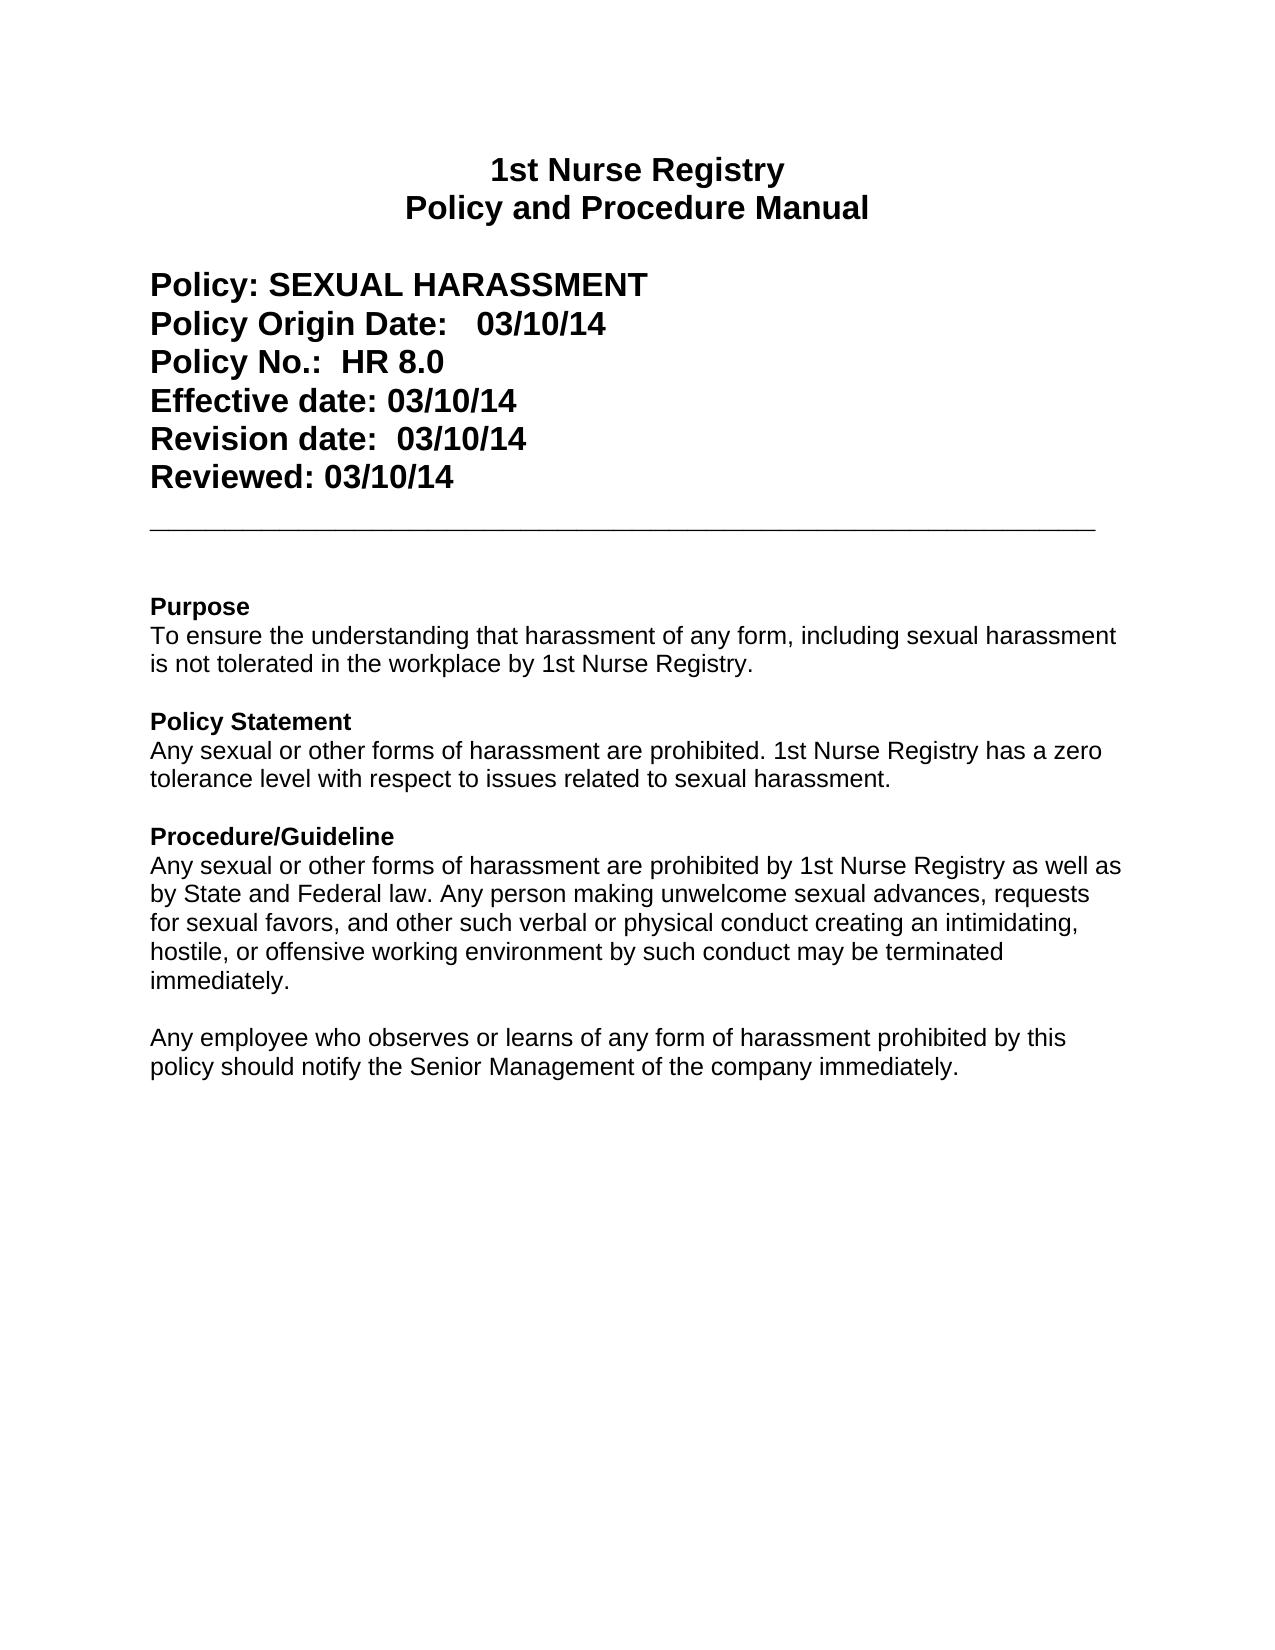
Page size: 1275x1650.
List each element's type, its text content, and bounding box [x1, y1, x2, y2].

text Procedure/Guideline [150, 822, 1125, 851]
text Policy No.: HR 8.0 [150, 342, 1125, 381]
text Reviewed: 03/10/14 [150, 457, 1125, 496]
text Effective date: 03/10/14 [150, 381, 1125, 419]
text ___________________________________________________ [150, 496, 1125, 534]
text Policy and Procedure Manual [150, 188, 1125, 227]
text To ensure the understanding that harassment of any form, including sexual harassment is not tolerated in the workplace by 1st Nurse Registry. [150, 621, 1125, 678]
text Any sexual or other forms of harassment are prohibited. 1st Nurse Registry has a zero tolerance level with respect to issues related to sexual harassment. [150, 736, 1125, 793]
text Policy: SEXUAL HARASSMENT [150, 265, 1125, 304]
text Policy Statement [150, 707, 1125, 736]
text Any sexual or other forms of harassment are prohibited by 1st Nurse Registry as well as by State and Federal law. Any person making unwelcome sexual advances, requests for sexual favors, and other such verbal or physical conduct creating an intimidating, hostile, or offensive working environment by such conduct may be terminated immediately. [150, 851, 1125, 994]
text Any employee who observes or learns of any form of harassment prohibited by this policy should notify the Senior Management of the company immediately. [150, 1023, 1125, 1081]
text Purpose [150, 592, 1125, 621]
text 1st Nurse Registry [150, 150, 1125, 188]
text Policy Origin Date: 03/10/14 [150, 304, 1125, 342]
text Revision date: 03/10/14 [150, 419, 1125, 457]
